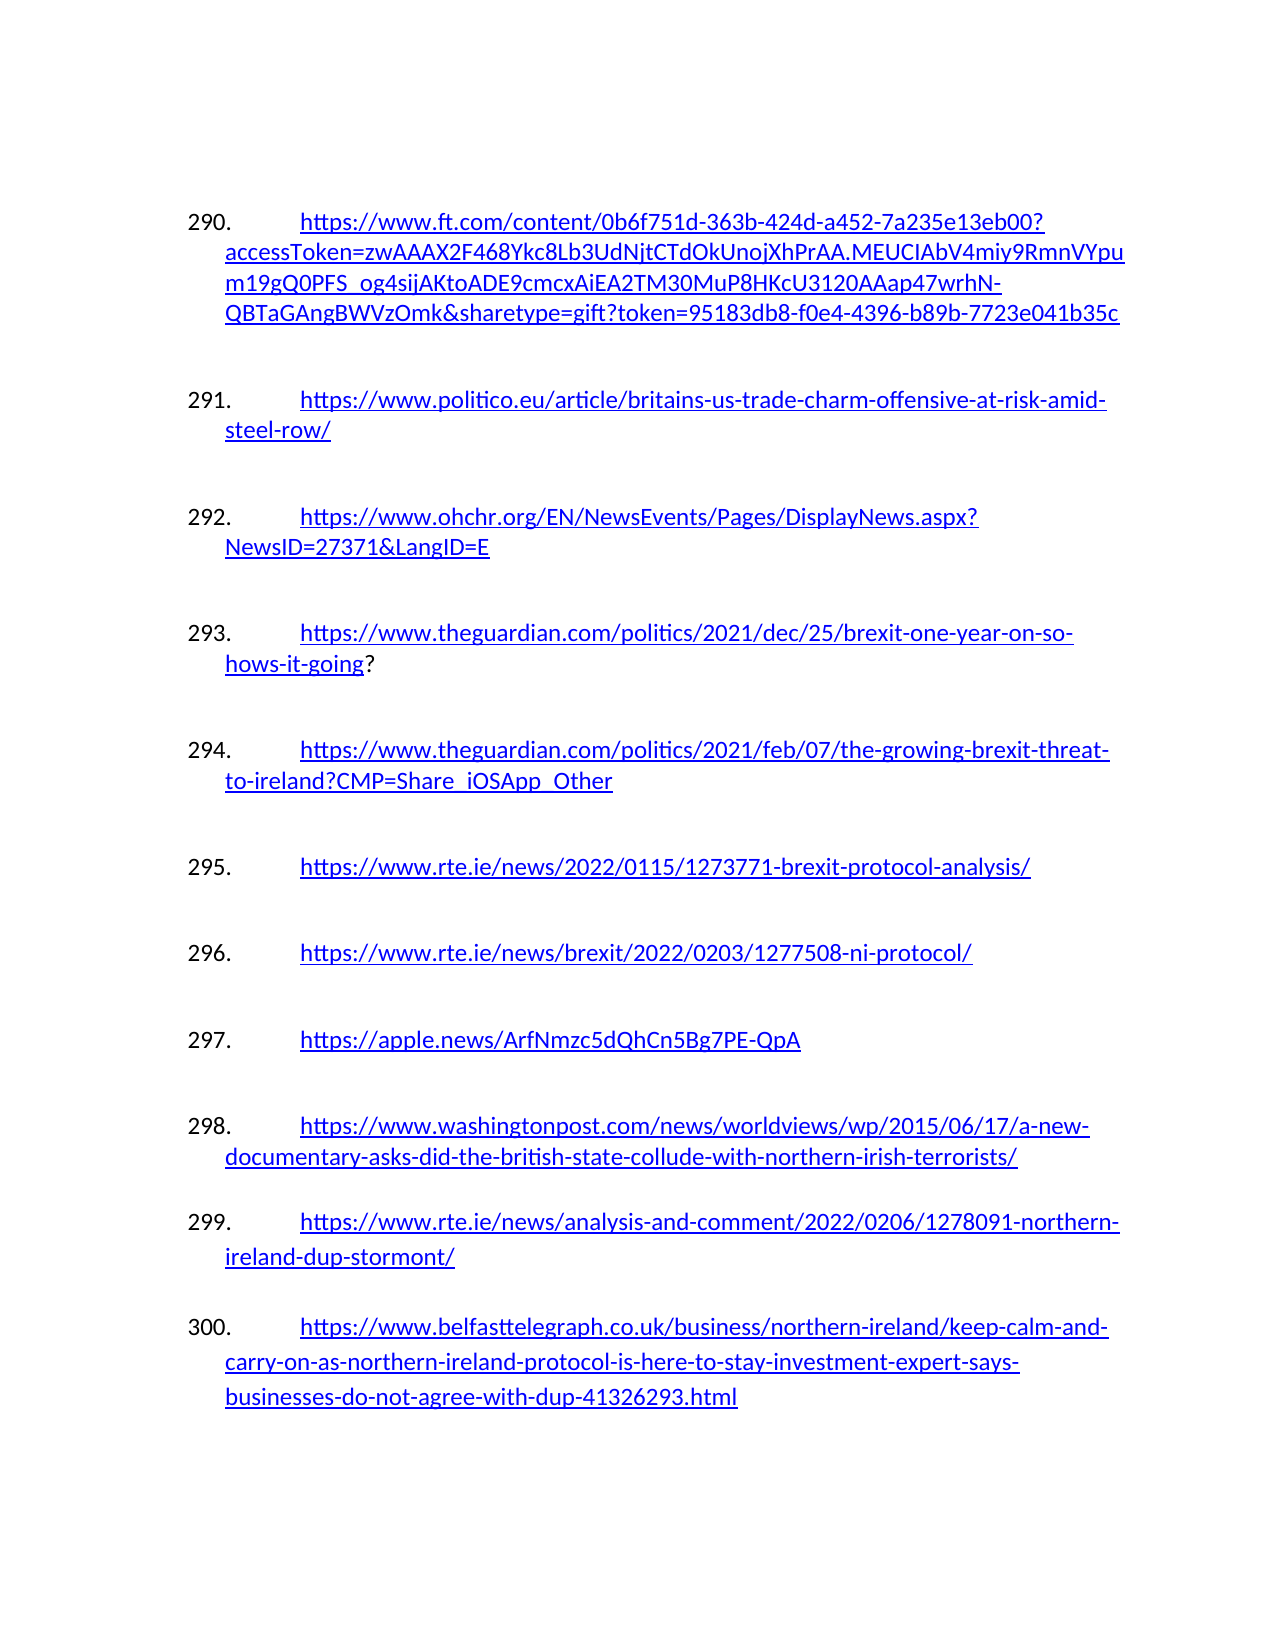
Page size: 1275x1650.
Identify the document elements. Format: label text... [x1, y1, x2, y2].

list https://www.rte.ie/news/brexit/2022/0203/1277508-ni-protocol/ [187, 938, 1125, 968]
list https://www.theguardian.com/politics/2021/dec/25/brexit-one-year-on-so-hows-it-going? [187, 617, 1125, 678]
list https://www.ft.com/content/0b6f751d-363b-424d-a452-7a235e13eb00?accessToken=zwAAAX2F468Ykc8Lb3UdNjtCTdOkUnojXhPrAA.MEUCIAbV4miy9RmnVYpum19gQ0PFS_og4sijAKtoADE9cmcxAiEA2TM30MuP8HKcU3120AAap47wrhN-QBTaGAngBWVzOmk&sharetype=gift?token=95183db8-f0e4-4396-b89b-7723e041b35c [187, 206, 1125, 328]
list https://www.belfasttelegraph.co.uk/business/northern-ireland/keep-calm-and-carry-on-as-northern-ireland-protocol-is-here-to-stay-investment-expert-says-businesses-do-not-agree-with-dup-41326293.html [187, 1311, 1125, 1412]
list https://www.rte.ie/news/analysis-and-comment/2022/0206/1278091-northern-ireland-dup-stormont/ [187, 1206, 1125, 1272]
list https://www.washingtonpost.com/news/worldviews/wp/2015/06/17/a-new-documentary-asks-did-the-british-state-collude-with-northern-irish-terrorists/ [187, 1110, 1125, 1171]
list https://apple.news/ArfNmzc5dQhCn5Bg7PE-QpA [187, 1024, 1125, 1054]
list https://www.ohchr.org/EN/NewsEvents/Pages/DisplayNews.aspx?NewsID=27371&LangID=E [187, 501, 1125, 562]
list https://www.theguardian.com/politics/2021/feb/07/the-growing-brexit-threat-to-ireland?CMP=Share_iOSApp_Other [187, 734, 1125, 795]
list https://www.politico.eu/article/britains-us-trade-charm-offensive-at-risk-amid-steel-row/ [187, 384, 1125, 445]
list https://www.rte.ie/news/2022/0115/1273771-brexit-protocol-analysis/ [187, 851, 1125, 882]
